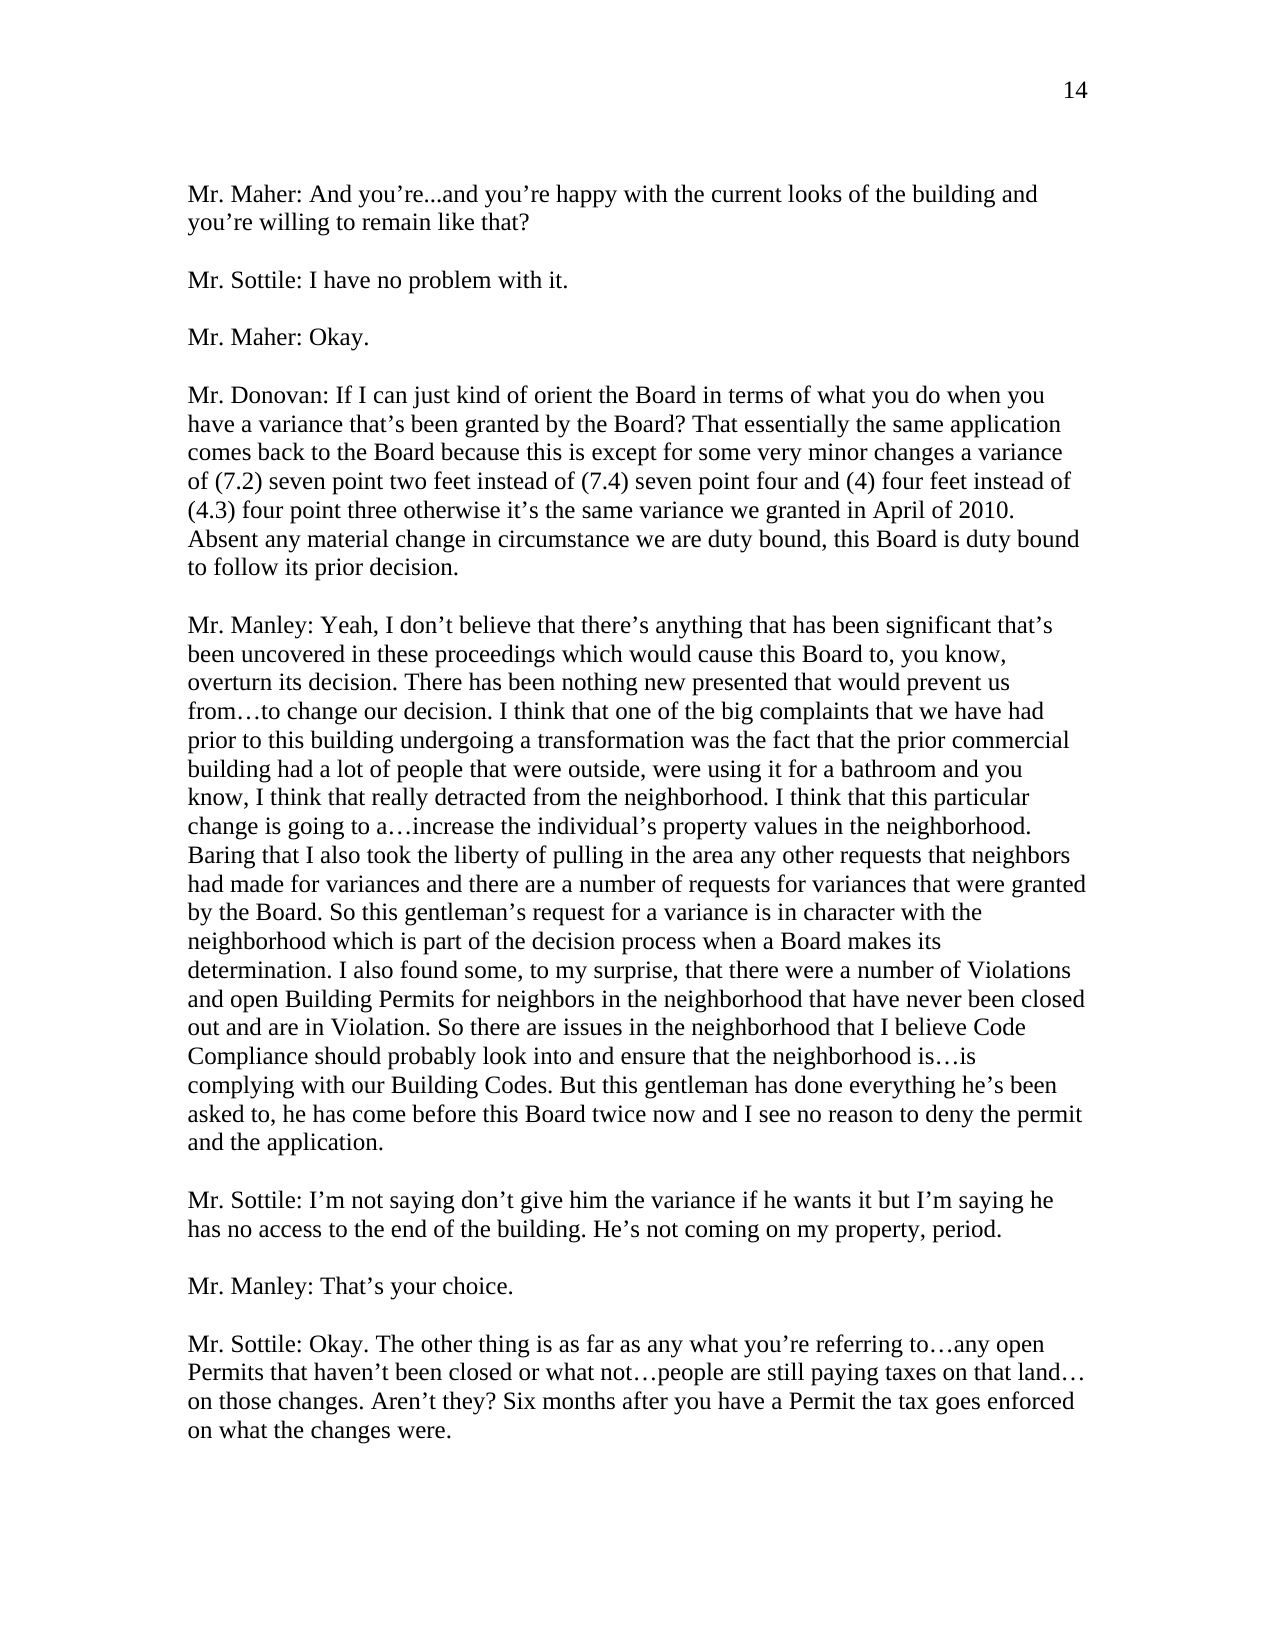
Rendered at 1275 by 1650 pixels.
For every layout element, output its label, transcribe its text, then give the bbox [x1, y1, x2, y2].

text Mr. Sottile: Okay. The other thing is as far as any what you’re referring to…any open Permits that haven’t been closed or what not…people are still paying taxes on that land…on those changes. Aren’t they? Six months after you have a Permit the tax goes enforced on what the changes were. [187, 1329, 1087, 1444]
text Mr. Manley: That’s your choice. [187, 1271, 1087, 1300]
text Mr. Sottile: I have no problem with it. [187, 265, 1087, 294]
text Mr. Maher: And you’re...and you’re happy with the current looks of the building and you’re willing to remain like that? [187, 179, 1087, 236]
text Mr. Maher: Okay. [187, 322, 1087, 351]
text Mr. Manley: Yeah, I don’t believe that there’s anything that has been significant that’s been uncovered in these proceedings which would cause this Board to, you know, overturn its decision. There has been nothing new presented that would prevent us from…to change our decision. I think that one of the big complaints that we have had prior to this building undergoing a transformation was the fact that the prior commercial building had a lot of people that were outside, were using it for a bathroom and you know, I think that really detracted from the neighborhood. I think that this particular change is going to a…increase the individual’s property values in the neighborhood. Baring that I also took the liberty of pulling in the area any other requests that neighbors had made for variances and there are a number of requests for variances that were granted by the Board. So this gentleman’s request for a variance is in character with the neighborhood which is part of the decision process when a Board makes its determination. I also found some, to my surprise, that there were a number of Violations and open Building Permits for neighbors in the neighborhood that have never been closed out and are in Violation. So there are issues in the neighborhood that I believe Code Compliance should probably look into and ensure that the neighborhood is…is complying with our Building Codes. But this gentleman has done everything he’s been asked to, he has come before this Board twice now and I see no reason to deny the permit and the application. [187, 610, 1087, 1156]
text Mr. Sottile: I’m not saying don’t give him the variance if he wants it but I’m saying he has no access to the end of the building. He’s not coming on my property, period. [187, 1185, 1087, 1242]
text Mr. Donovan: If I can just kind of orient the Board in terms of what you do when you have a variance that’s been granted by the Board? That essentially the same application comes back to the Board because this is except for some very minor changes a variance of (7.2) seven point two feet instead of (7.4) seven point four and (4) four feet instead of (4.3) four point three otherwise it’s the same variance we granted in April of 2010. Absent any material change in circumstance we are duty bound, this Board is duty bound to follow its prior decision. [187, 380, 1087, 581]
